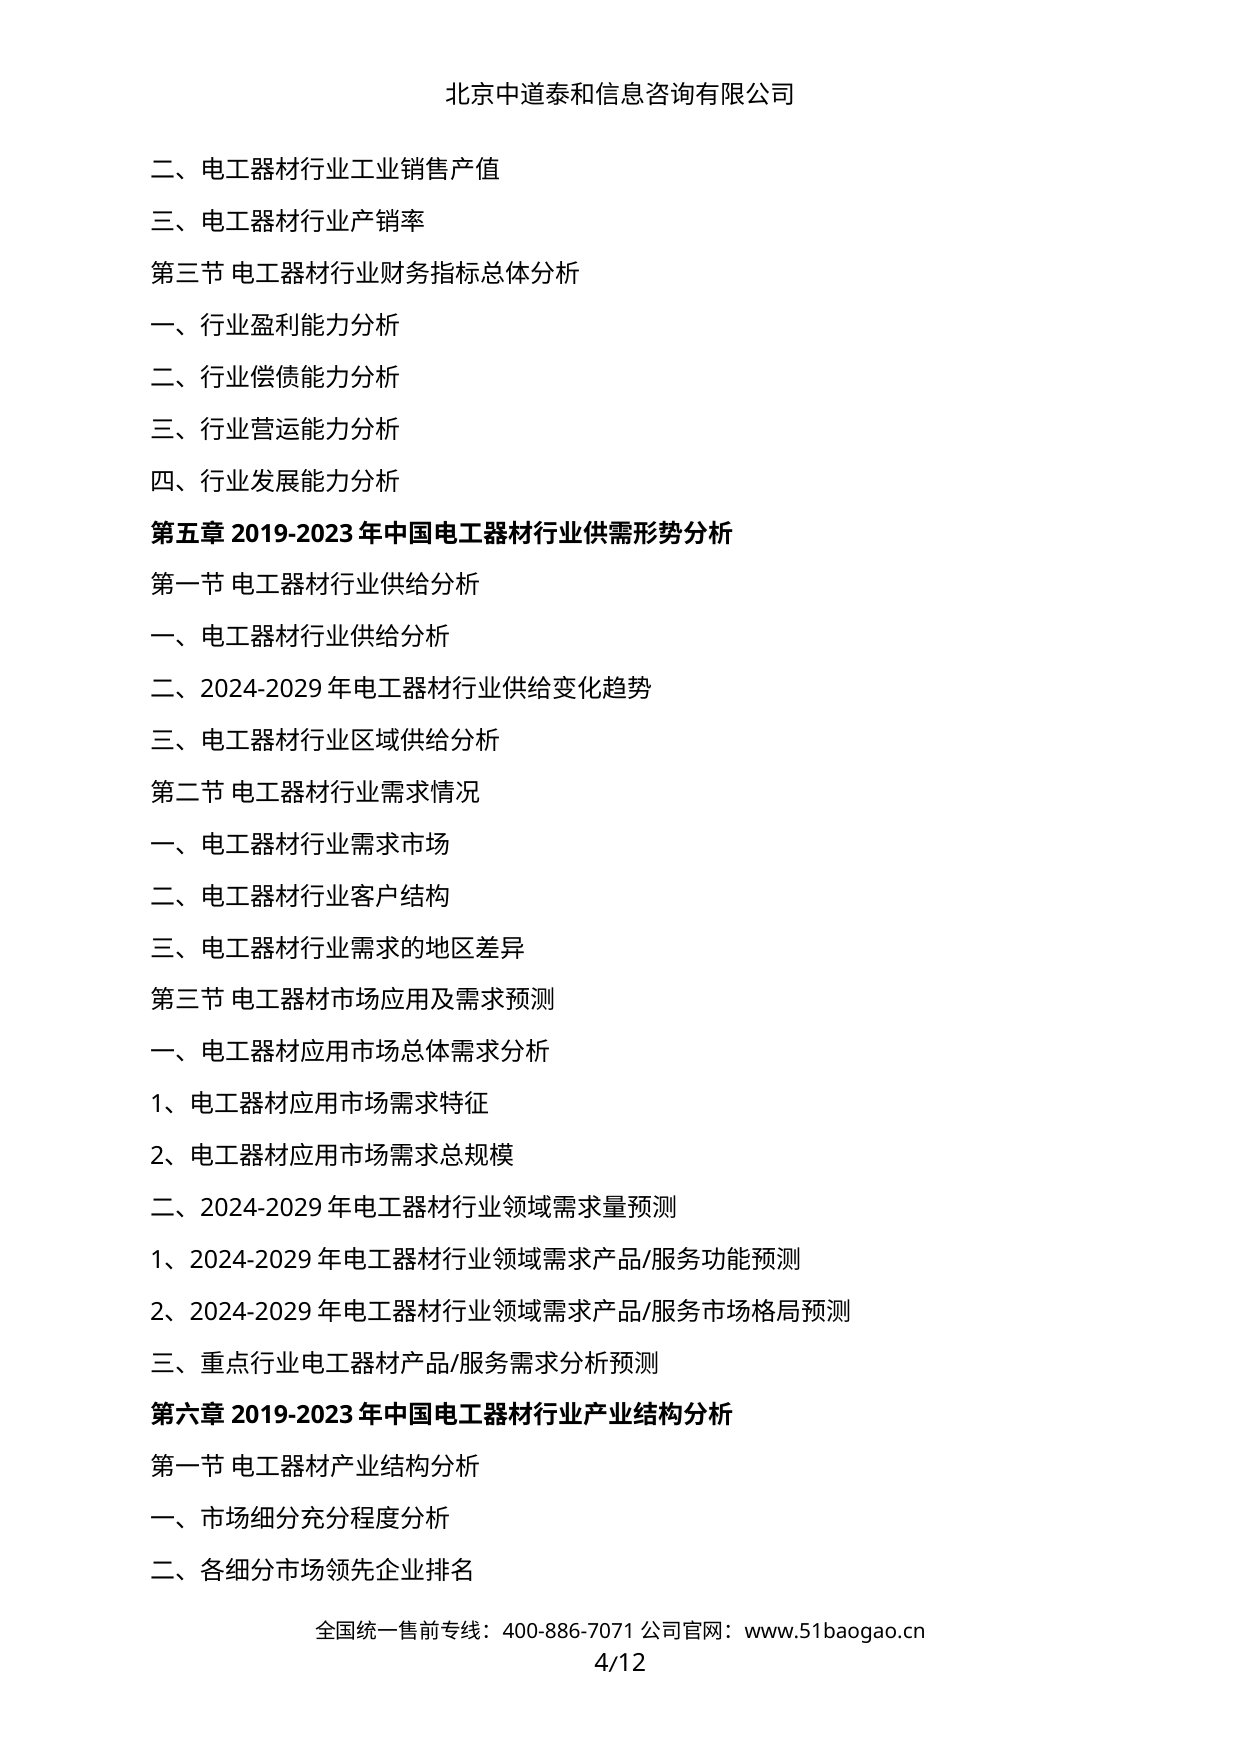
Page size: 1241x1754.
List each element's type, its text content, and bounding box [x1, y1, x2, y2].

text 一、电工器材应用市场总体需求分析 [150, 1032, 1090, 1068]
text 二、电工器材行业客户结构 [150, 876, 1090, 912]
text 一、电工器材行业供给分析 [150, 617, 1090, 653]
text 第五章 2019-2023年中国电工器材行业供需形势分析 [150, 513, 1090, 549]
text 二、2024-2029年电工器材行业供给变化趋势 [150, 669, 1090, 705]
text 1、电工器材应用市场需求特征 [150, 1084, 1090, 1120]
text 三、行业营运能力分析 [150, 409, 1090, 446]
text 一、市场细分充分程度分析 [150, 1499, 1090, 1535]
text 第一节 电工器材产业结构分析 [150, 1447, 1090, 1483]
text 2、电工器材应用市场需求总规模 [150, 1136, 1090, 1172]
text 二、电工器材行业工业销售产值 [150, 150, 1090, 186]
text 1、2024-2029年电工器材行业领域需求产品/服务功能预测 [150, 1239, 1090, 1276]
text 2、2024-2029年电工器材行业领域需求产品/服务市场格局预测 [150, 1291, 1090, 1327]
text 第六章 2019-2023年中国电工器材行业产业结构分析 [150, 1395, 1090, 1431]
text 二、行业偿债能力分析 [150, 357, 1090, 394]
text 三、重点行业电工器材产品/服务需求分析预测 [150, 1343, 1090, 1379]
text 第一节 电工器材行业供给分析 [150, 565, 1090, 601]
text 三、电工器材行业区域供给分析 [150, 721, 1090, 757]
text 二、各细分市场领先企业排名 [150, 1551, 1090, 1587]
text 三、电工器材行业需求的地区差异 [150, 928, 1090, 964]
text 第三节 电工器材行业财务指标总体分析 [150, 254, 1090, 290]
text 三、电工器材行业产销率 [150, 202, 1090, 238]
text 第二节 电工器材行业需求情况 [150, 772, 1090, 809]
text 第三节 电工器材市场应用及需求预测 [150, 980, 1090, 1016]
text 四、行业发展能力分析 [150, 461, 1090, 497]
text 一、行业盈利能力分析 [150, 306, 1090, 342]
text 一、电工器材行业需求市场 [150, 824, 1090, 861]
text 二、2024-2029年电工器材行业领域需求量预测 [150, 1187, 1090, 1224]
